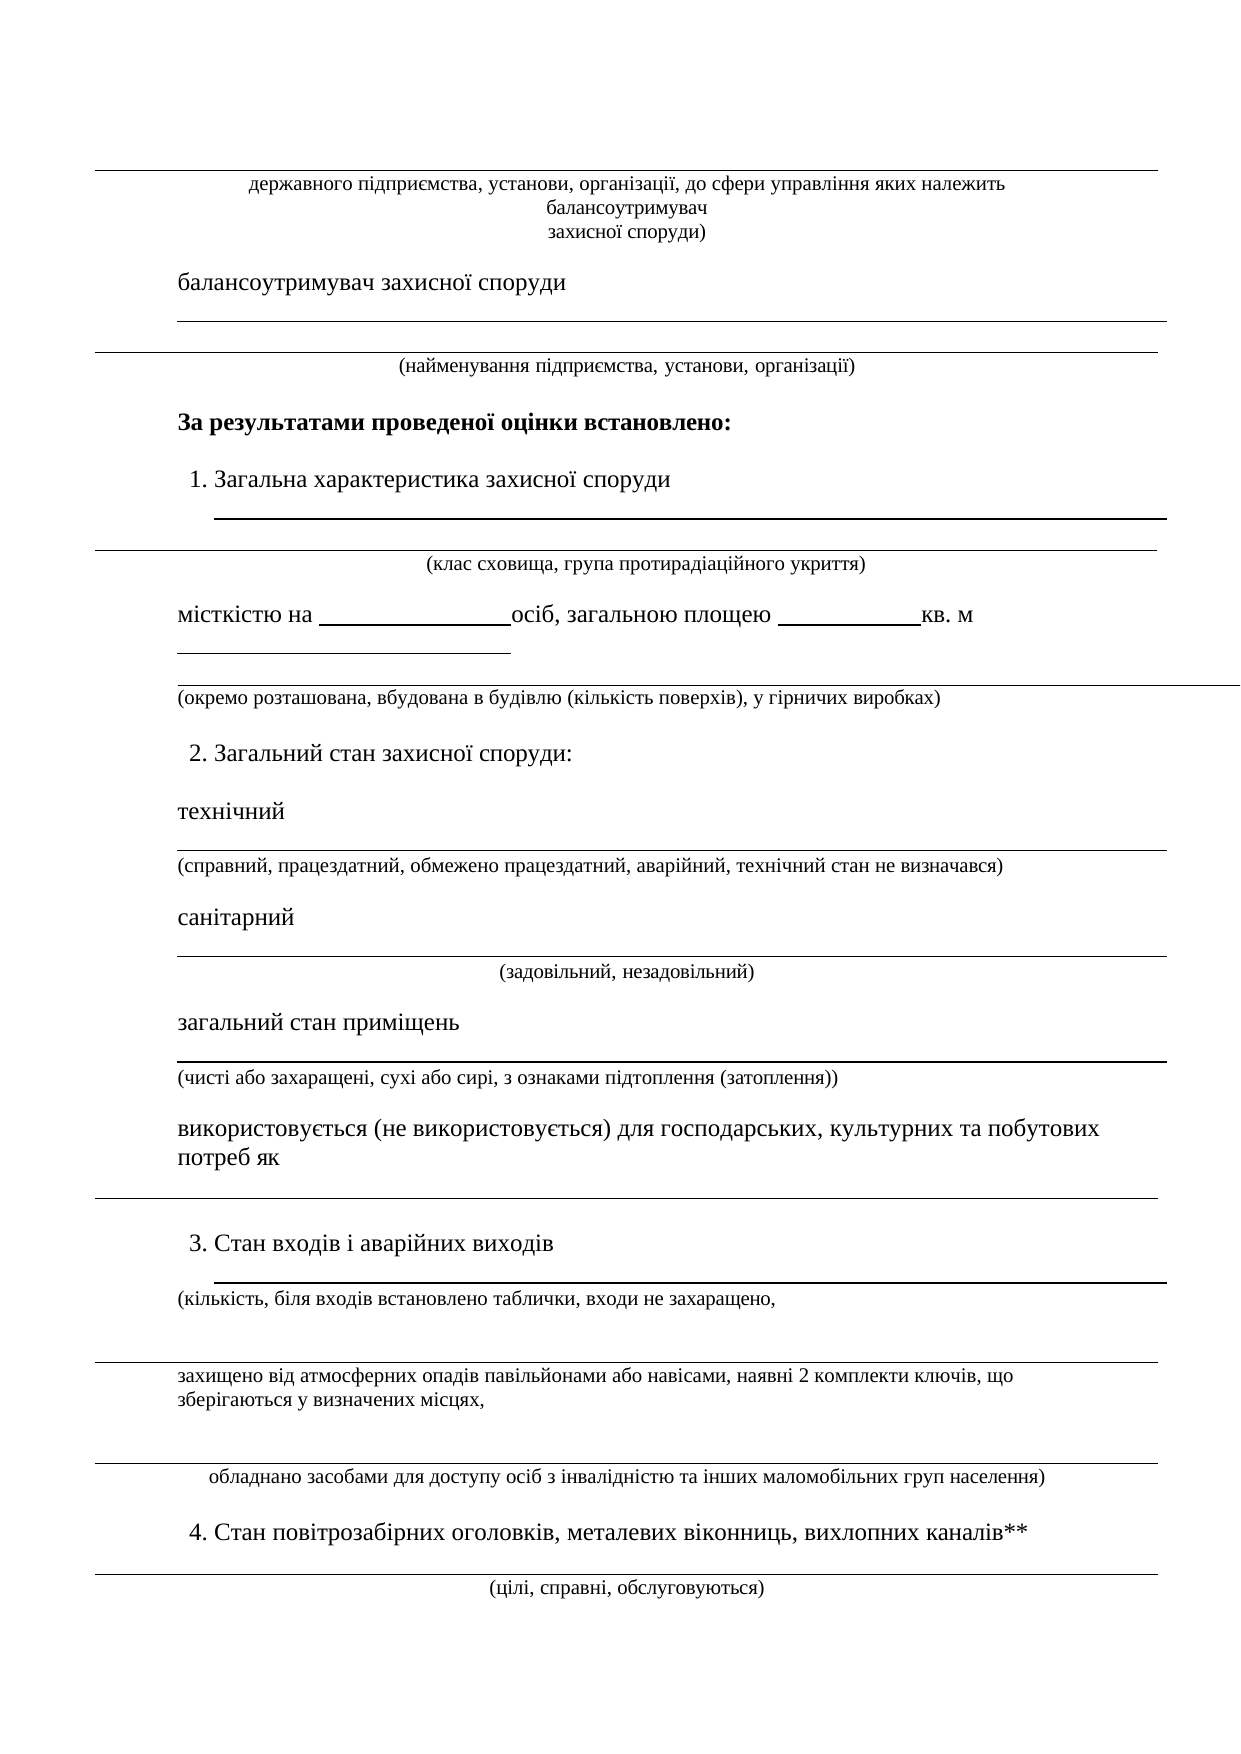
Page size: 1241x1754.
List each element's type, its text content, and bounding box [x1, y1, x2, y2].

text санітарний [177, 902, 1167, 956]
text використовується (не використовується) для господарських, культурних та побутових потреб як [177, 1113, 1167, 1170]
text (справний, працездатний, обмежено працездатний, аварійний, технічний стан не визначався) [177, 854, 1167, 878]
text місткістю на осіб, загальною площею кв. м [177, 599, 1167, 657]
text балансоутримувач захисної споруди [177, 267, 1167, 321]
text захисної споруди) [177, 219, 1076, 243]
list Загальний стан захисної споруди: [189, 738, 1167, 767]
list Стан входів і аварійних виходів [189, 1228, 1167, 1286]
text (задовільний, незадовільний) [177, 959, 1076, 983]
text обладнано засобами для доступу осіб з інвалідністю та інших маломобільних груп населення) [177, 1464, 1076, 1488]
text (окремо розташована, вбудована в будівлю (кількість поверхів), у гірничих виробках) [177, 687, 1167, 709]
text технічний [177, 797, 1167, 850]
text (цілі, справні, обслуговуються) [177, 1575, 1076, 1599]
list Загальна характеристика захисної споруди [189, 464, 1167, 522]
text (найменування підприємства, установи, організації) [177, 353, 1076, 377]
text загальний стан приміщень [177, 1007, 1167, 1061]
text За результатами проведеної оцінки встановлено: [177, 407, 1167, 436]
list Стан повітрозабірних оголовків, металевих віконниць, вихлопних каналів** [189, 1517, 1167, 1546]
text (клас сховища, група протирадіаційного укриття) [177, 551, 1114, 575]
text захищено від атмосферних опадів павільйонами або навісами, наявні 2 комплекти ключів, що зберігаються у визначених місцях, [177, 1363, 1054, 1411]
text (кількість, біля входів встановлено таблички, входи не захаращено, [177, 1286, 1167, 1310]
text державного підприємства, установи, організації, до сфери управління яких належить балансоутримувач [177, 171, 1076, 219]
text (чисті або захаращені, сухі або сирі, з ознаками підтоплення (затоплення)) [177, 1065, 1167, 1089]
